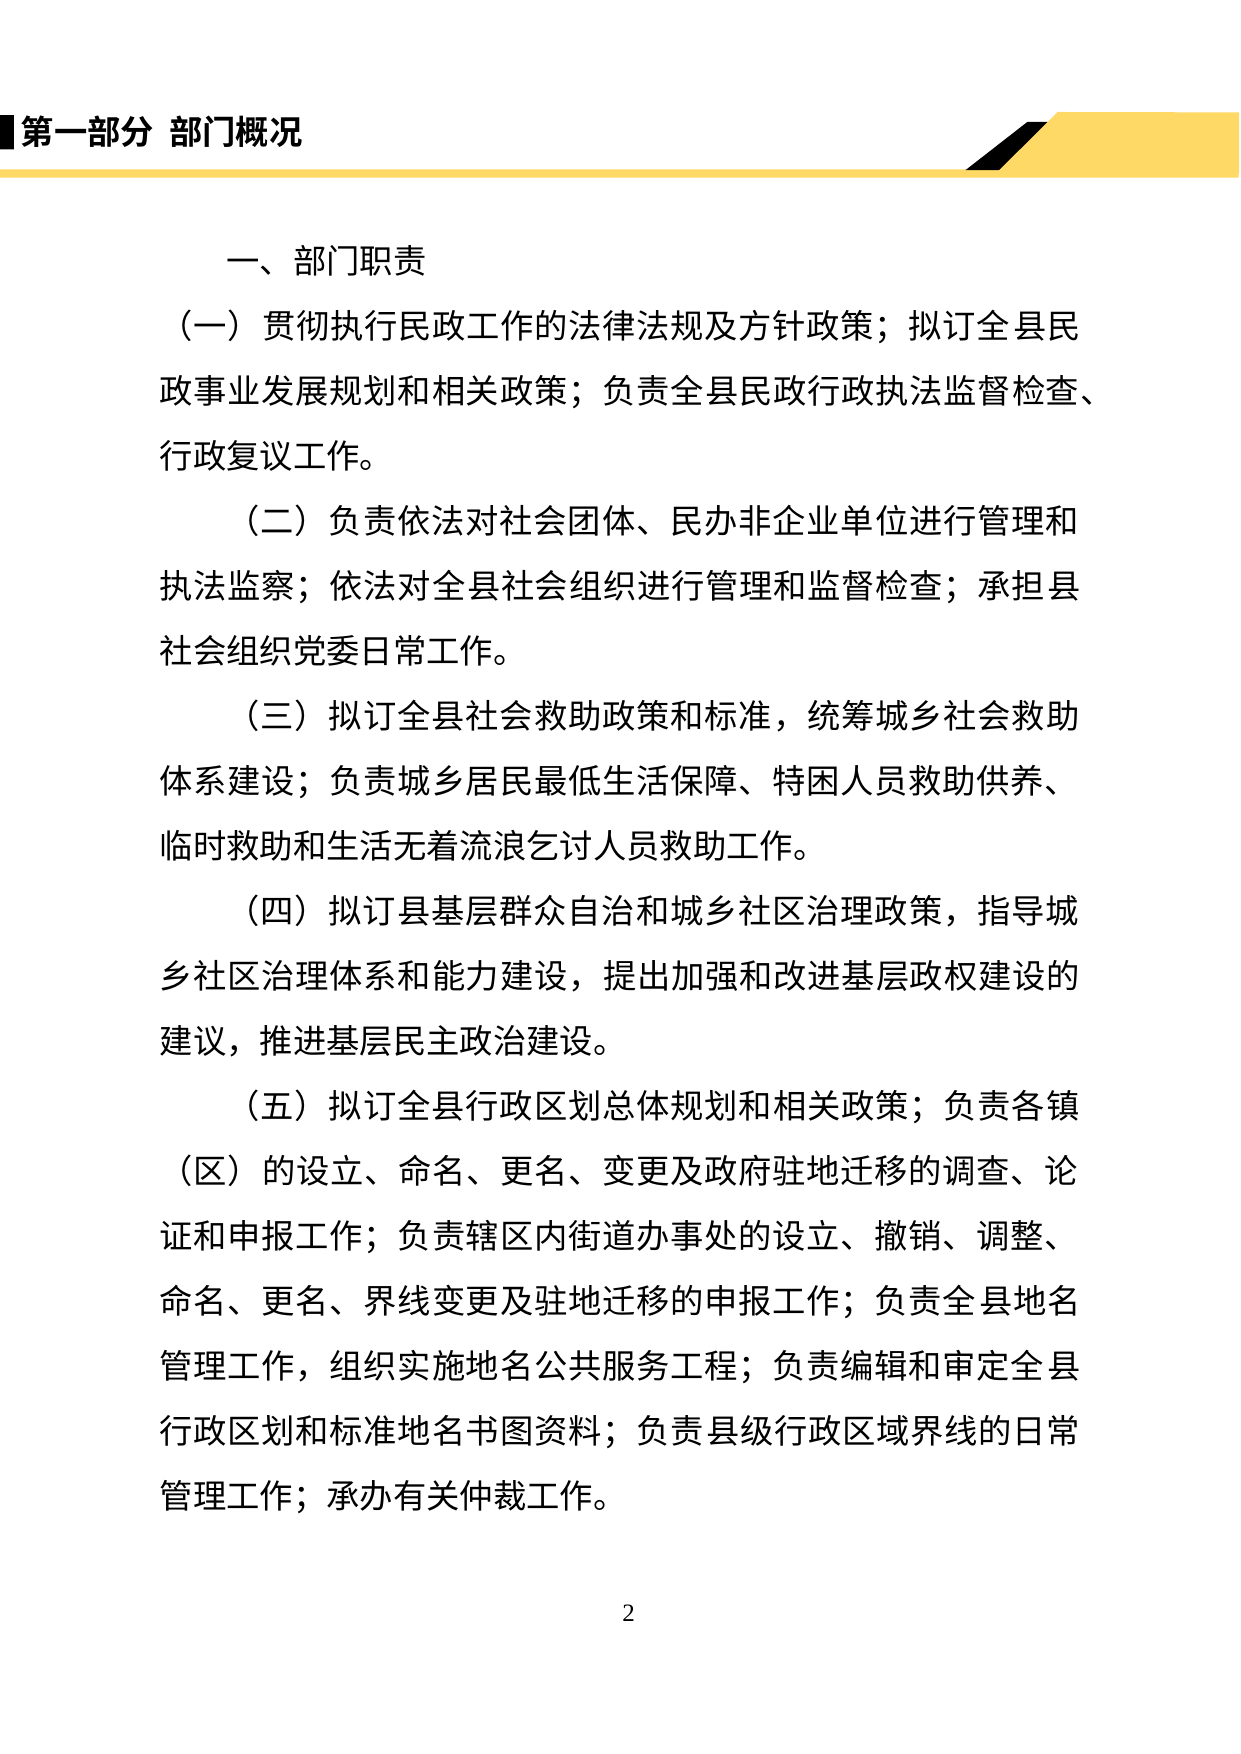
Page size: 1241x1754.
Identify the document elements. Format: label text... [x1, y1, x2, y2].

subtitle 一、部门职责 [159, 227, 1081, 292]
text （五）拟订全县行政区划总体规划和相关政策；负责各镇（区）的设立、命名、更名、变更及政府驻地迁移的调查、论证和申报工作；负责辖区内街道办事处的设立、撤销、调整、命名、更名、界线变更及驻地迁移的申报工作；负责全县地名管理工作，组织实施地名公共服务工程；负责编辑和审定全县行政区划和标准地名书图资料；负责县级行政区域界线的日常管理工作；承办有关仲裁工作。 [159, 1072, 1081, 1527]
text （四）拟订县基层群众自治和城乡社区治理政策，指导城乡社区治理体系和能力建设，提出加强和改进基层政权建设的建议，推进基层民主政治建设。 [159, 877, 1081, 1072]
text （三）拟订全县社会救助政策和标准，统筹城乡社会救助体系建设；负责城乡居民最低生活保障、特困人员救助供养、临时救助和生活无着流浪乞讨人员救助工作。 [159, 682, 1081, 877]
text （二）负责依法对社会团体、民办非企业单位进行管理和执法监察；依法对全县社会组织进行管理和监督检查；承担县社会组织党委日常工作。 [159, 487, 1081, 682]
text （一）贯彻执行民政工作的法律法规及方针政策；拟订全县民政事业发展规划和相关政策；负责全县民政行政执法监督检查、行政复议工作。 [159, 292, 1081, 487]
